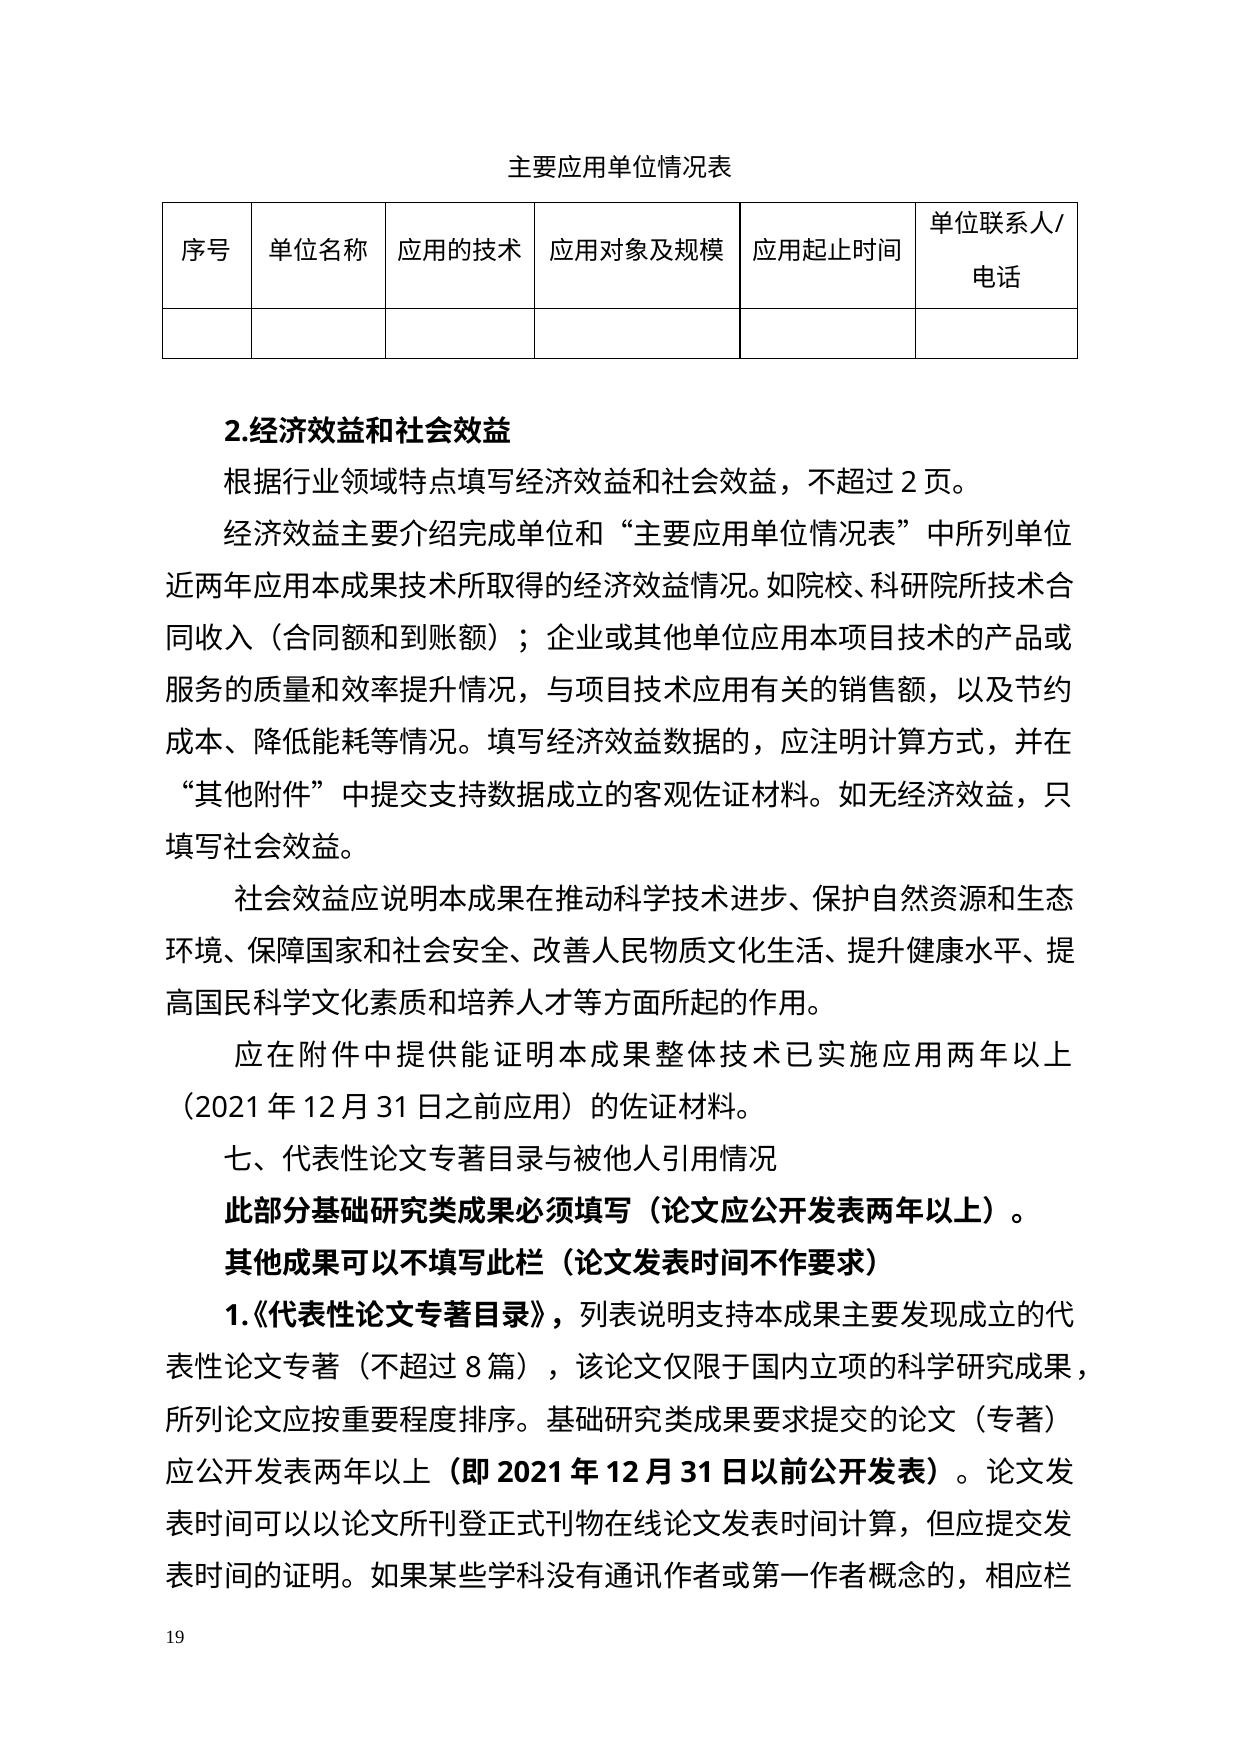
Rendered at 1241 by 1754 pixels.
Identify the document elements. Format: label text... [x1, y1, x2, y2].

table_cell [251, 309, 385, 358]
text 经济效益主要介绍完成单位和“主要应用单位情况表”中所列单位近两年应用本成果技术所取得的经济效益情况。如院校、科研院所技术合同收入（合同额和到账额）；企业或其他单位应用本项目技术的产品或服务的质量和效率提升情况，与项目技术应用有关的销售额，以及节约成本、降低能耗等情况。填写经济效益数据的，应注明计算方式，并在“其他附件”中提交支持数据成立的客观佐证材料。如无经济效益，只填写社会效益。 [165, 503, 1075, 867]
table_cell [740, 309, 915, 358]
table_cell [535, 309, 739, 358]
table_cell [386, 309, 534, 358]
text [165, 1284, 1075, 1597]
text 七、代表性论文专著目录与被他人引用情况 [165, 1128, 1075, 1180]
table_header 应用的技术 [386, 203, 534, 308]
table_header 应用起止时间 [740, 203, 915, 308]
text 主要应用单位情况表 [165, 148, 1075, 184]
table_header 单位联系人/电话 [916, 203, 1077, 308]
table_cell [916, 309, 1077, 358]
text 根据行业领域特点填写经济效益和社会效益，不超过2页。 [165, 451, 1075, 503]
table_header 序号 [163, 203, 250, 308]
text 应在附件中提供能证明本成果整体技术已实施应用两年以上（2021年12月31日之前应用）的佐证材料。 [165, 1024, 1075, 1128]
table_cell [163, 309, 250, 358]
text 2.经济效益和社会效益 [165, 405, 1075, 451]
text 社会效益应说明本成果在推动科学技术进步、保护自然资源和生态环境、保障国家和社会安全、改善人民物质文化生活、提升健康水平、提高国民科学文化素质和培养人才等方面所起的作用。 [165, 867, 1075, 1024]
table_header 单位名称 [251, 203, 385, 308]
table_header 应用对象及规模 [535, 203, 739, 308]
text 此部分基础研究类成果必须填写（论文应公开发表两年以上）。 [165, 1180, 1075, 1232]
text 其他成果可以不填写此栏（论文发表时间不作要求） [165, 1232, 1075, 1284]
